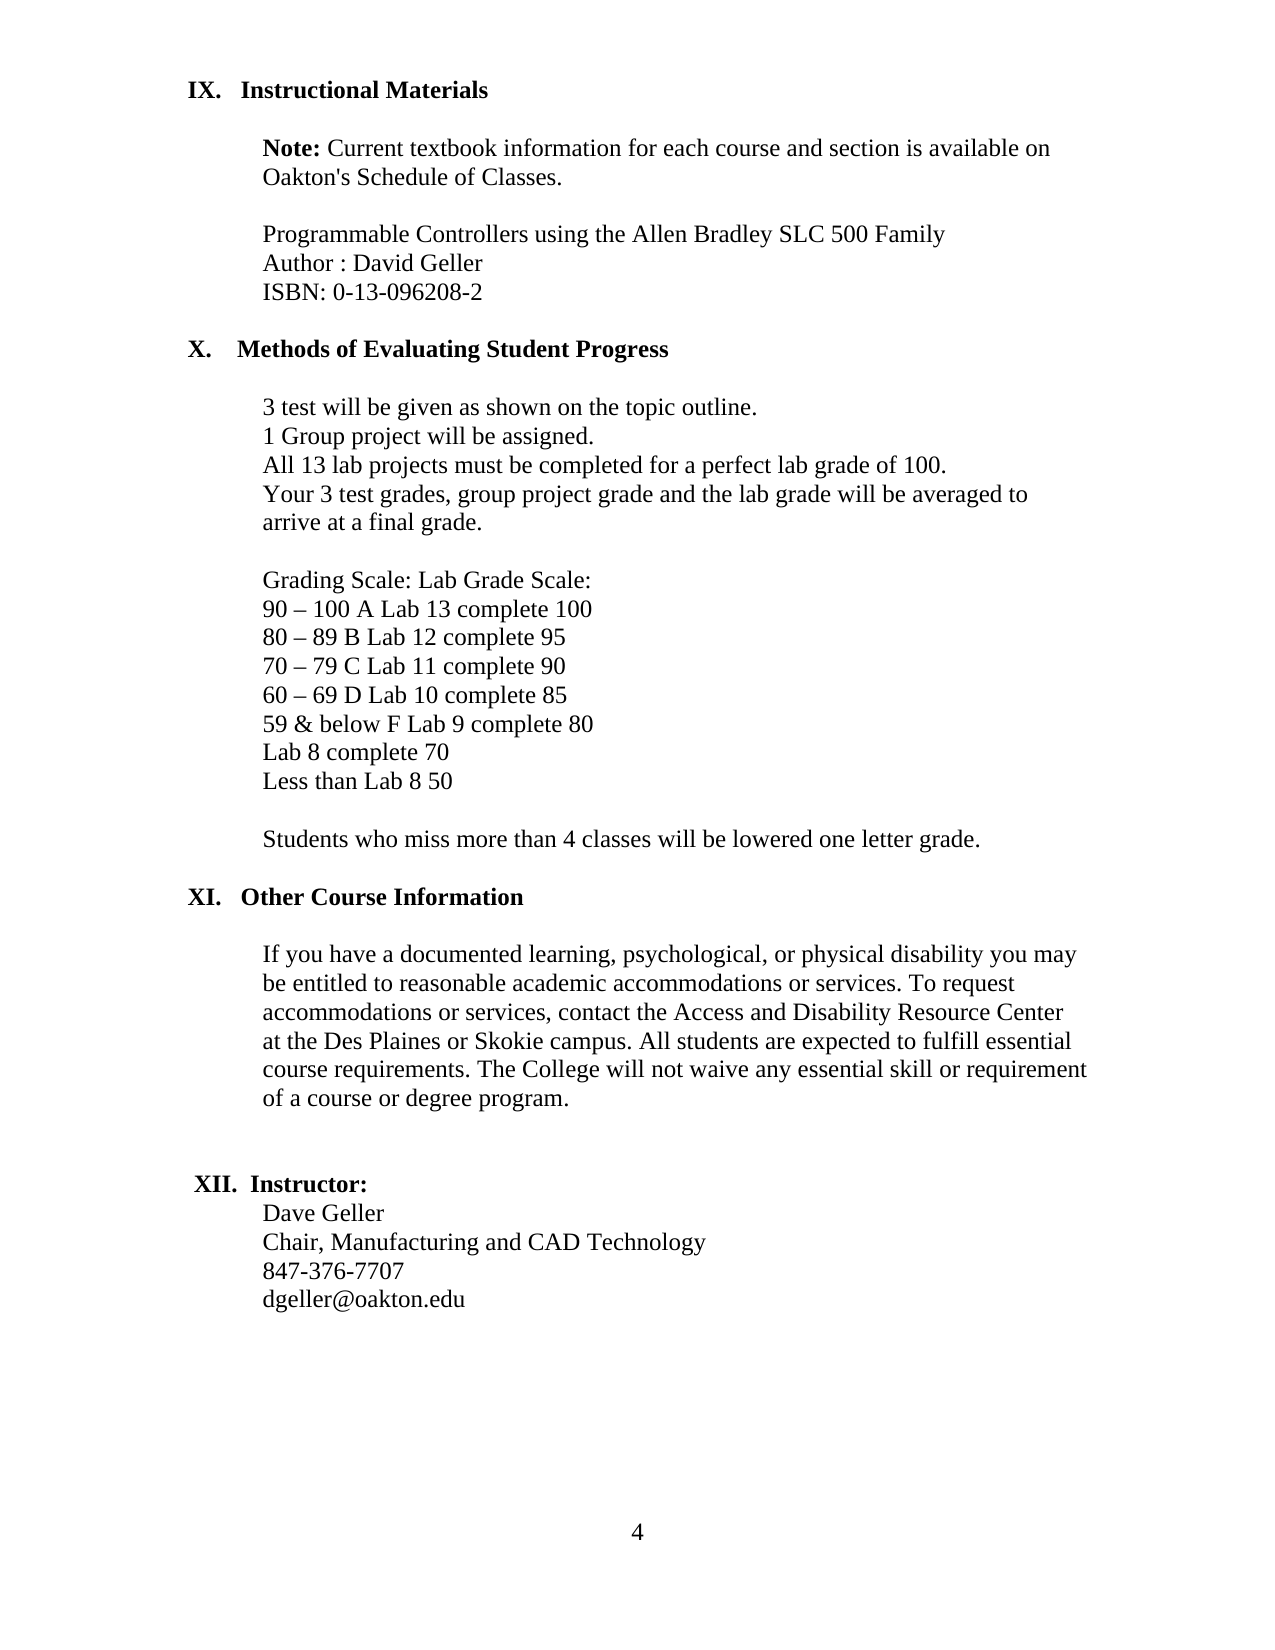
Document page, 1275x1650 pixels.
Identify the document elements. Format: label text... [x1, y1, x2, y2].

text 3 test will be given as shown on the topic outline. 1 Group project will be assigned. All 13 lab projects must be completed for a perfect lab grade of 100. Your 3 test grades, group project grade and the lab grade will be averaged to arrive at a final grade. Grading Scale: Lab Grade Scale: 90 – 100 A Lab 13 complete 100 80 – 89 B Lab 12 complete 95 70 – 79 C Lab 11 complete 90 60 – 69 D Lab 10 complete 85 59 & below F Lab 9 complete 80 Lab 8 complete 70 Less than Lab 8 50 Students who miss more than 4 classes will be lowered one letter grade. [262, 392, 1087, 852]
text Note: Current textbook information for each course and section is available on Oakton's Schedule of Classes. Programmable Controllers using the Allen Bradley SLC 500 Family Author : David Geller ISBN: 0-13-096208-2 [262, 133, 1087, 305]
text XI. Other Course Information [187, 882, 1087, 910]
text Chair, Manufacturing and CAD Technology [262, 1227, 1087, 1256]
text IX. Instructional Materials [187, 75, 1087, 104]
text Dave Geller [187, 1198, 1087, 1227]
text X. Methods of Evaluating Student Progress [187, 334, 1087, 363]
text dgeller@oakton.edu [262, 1284, 1087, 1313]
text If you have a documented learning, psychological, or physical disability you may be entitled to reasonable academic accommodations or services. To request accommodations or services, contact the Access and Disability Resource Center at the Des Plaines or Skokie campus. All students are expected to fulfill essential course requirements. The College will not waive any essential skill or requirement of a course or degree program. [262, 939, 1087, 1112]
text 847-376-7707 [262, 1256, 1087, 1284]
text XII. Instructor: [187, 1169, 1087, 1198]
